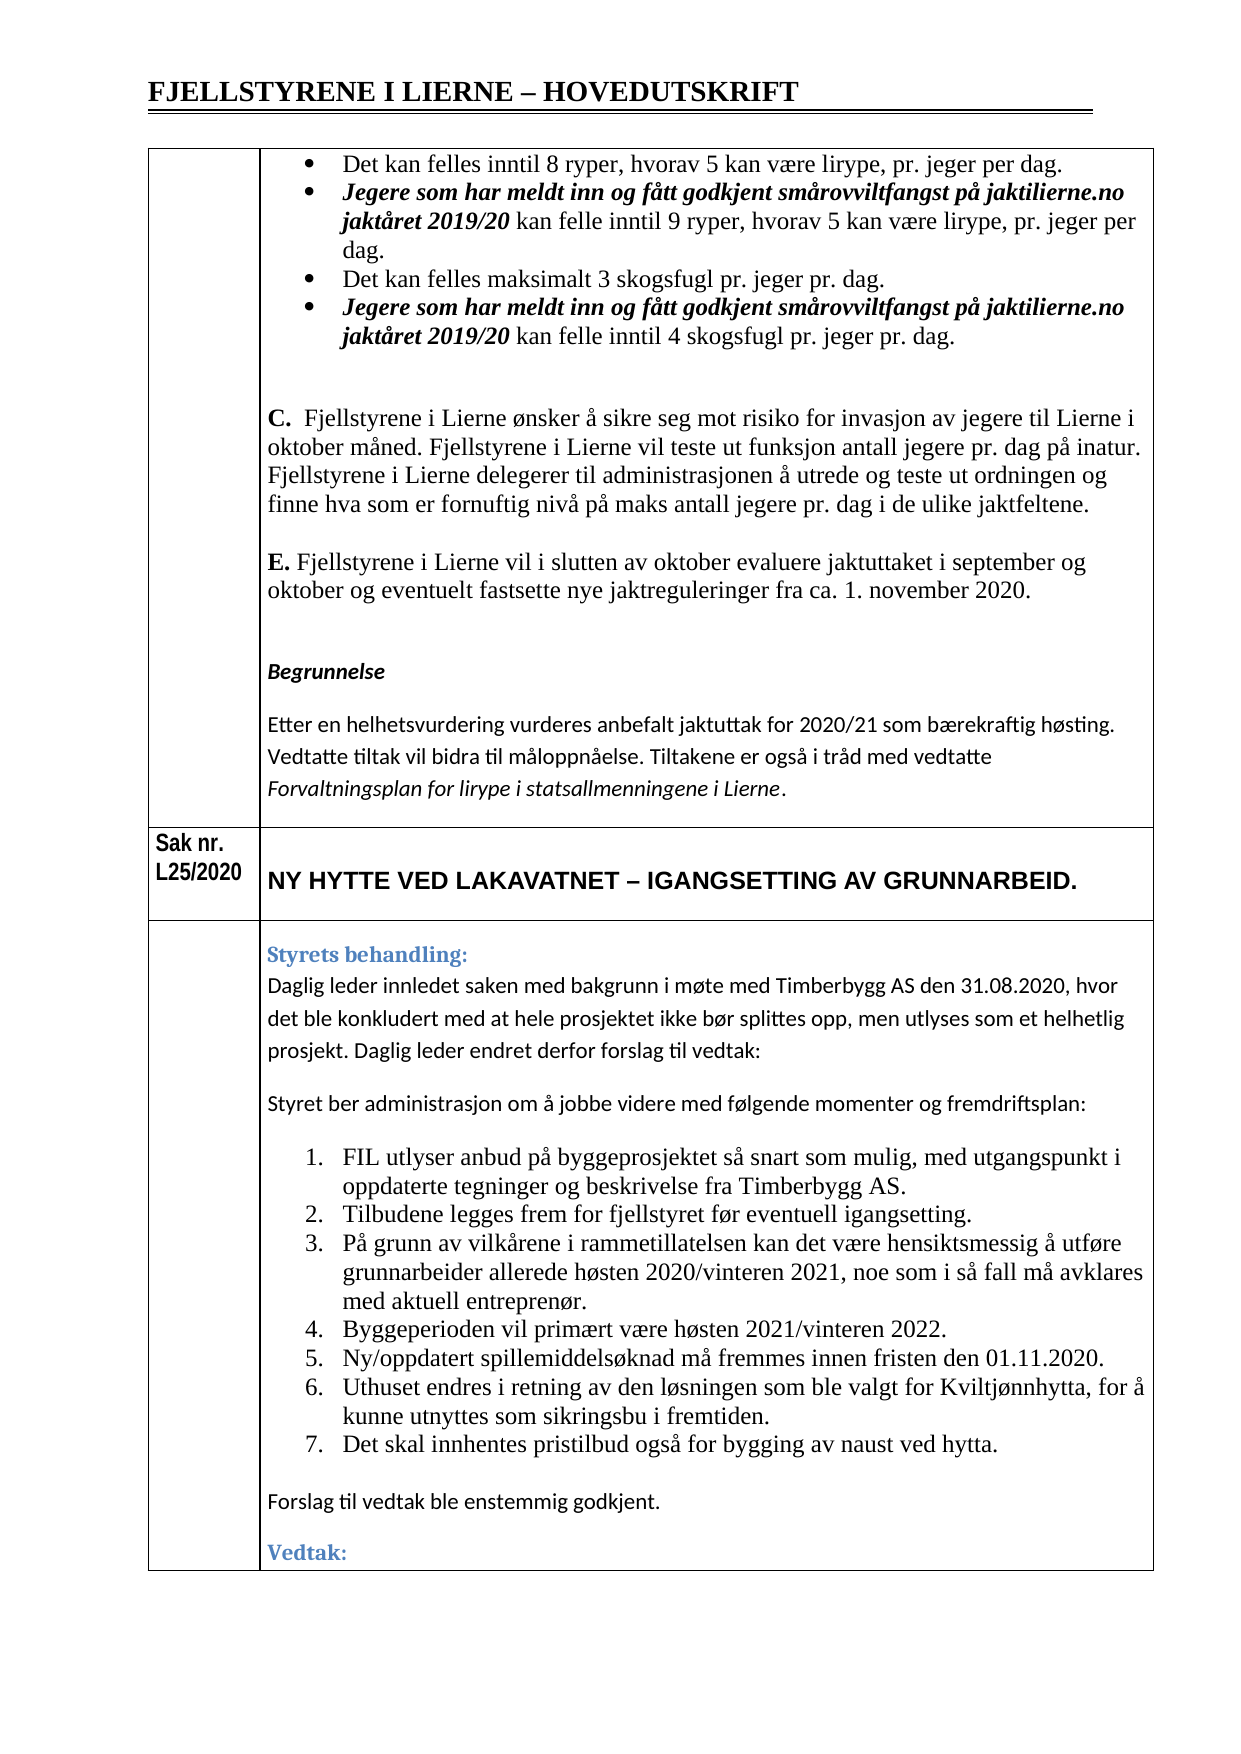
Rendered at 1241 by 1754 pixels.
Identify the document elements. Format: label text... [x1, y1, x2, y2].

table_cell Ny hytte ved Lakavatnet – igangsetting av grunnarbeid. [261, 828, 1153, 919]
table_cell [149, 921, 259, 1570]
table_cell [261, 149, 1153, 827]
table_cell Sak nr. L25/2020 [149, 828, 259, 919]
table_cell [261, 921, 1153, 1570]
table_cell [149, 149, 259, 827]
